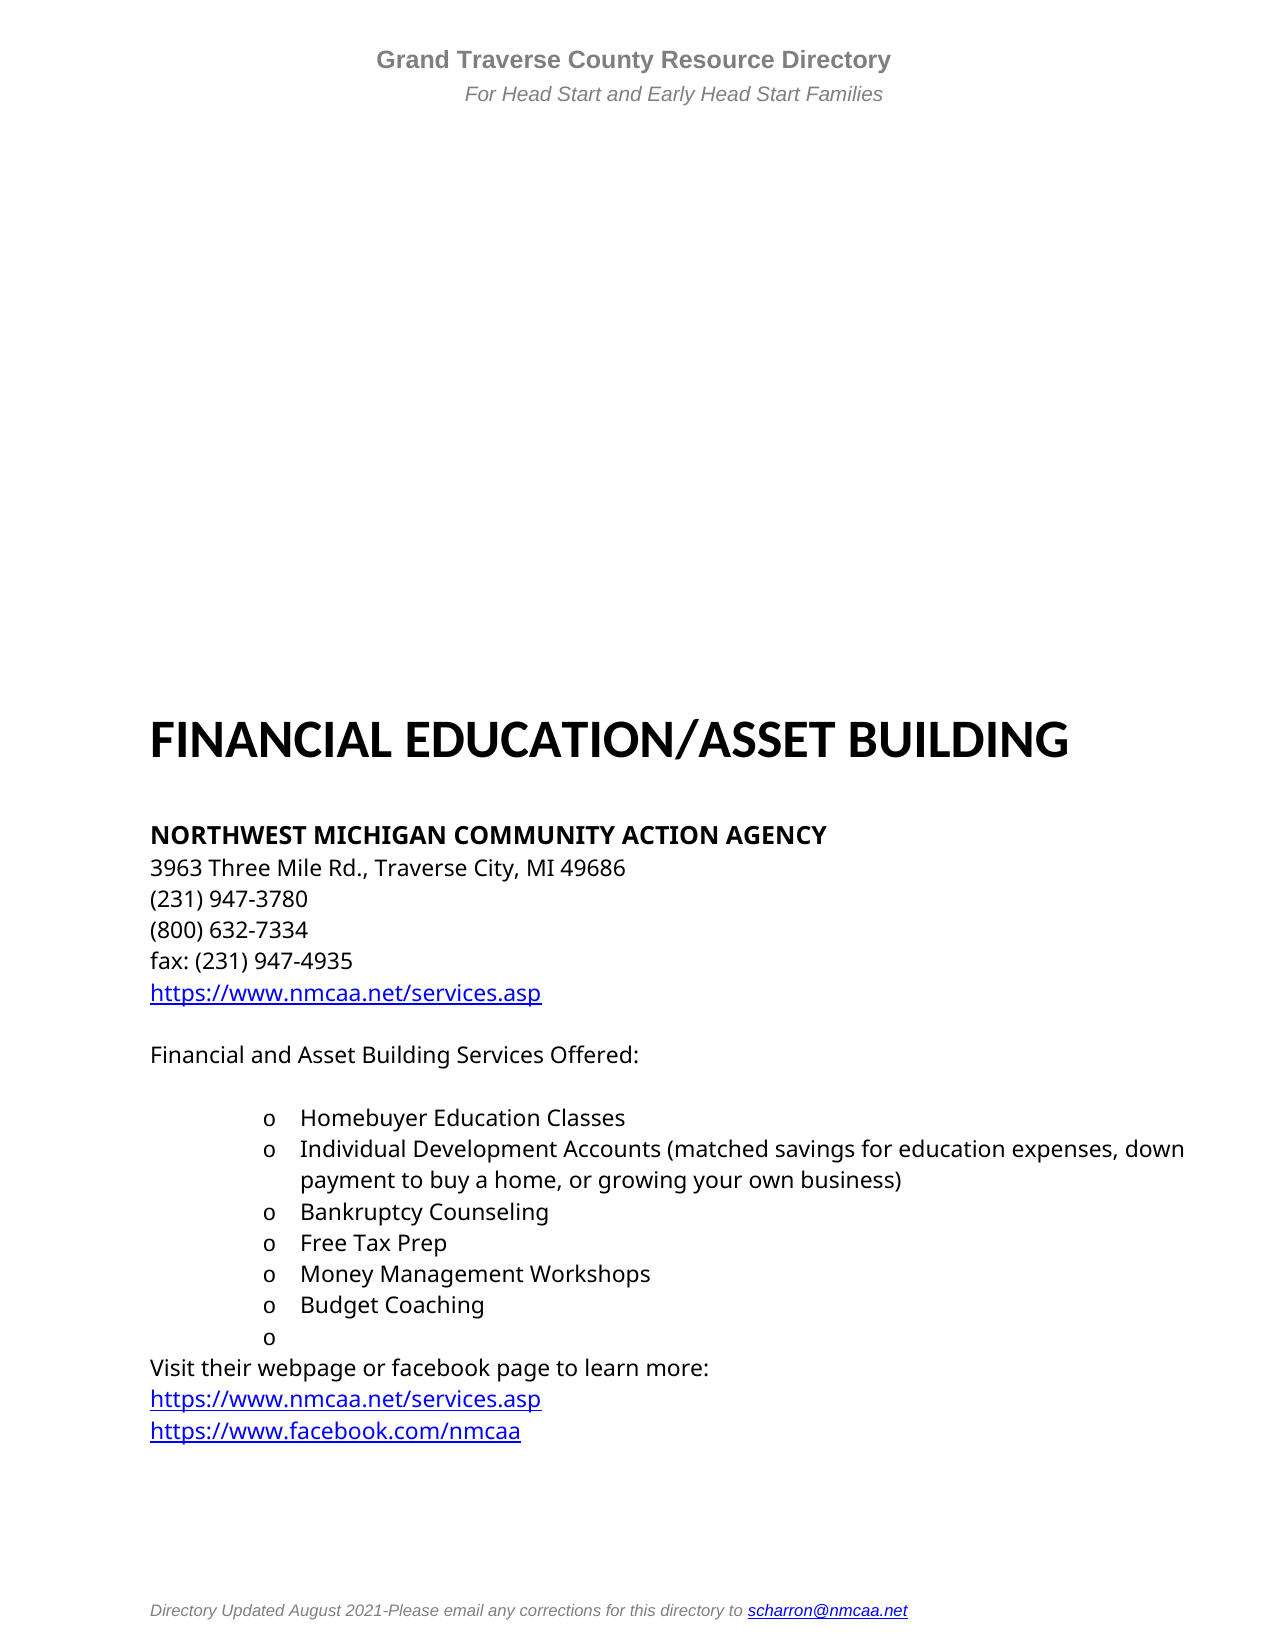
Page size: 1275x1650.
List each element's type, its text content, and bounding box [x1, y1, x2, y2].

text FINANCIAL EDUCATION/ASSET BUILDING [150, 704, 1200, 771]
text Financial and Asset Building Services Offered: [150, 1039, 1200, 1070]
list Bankruptcy Counseling [262, 1195, 1200, 1227]
list Individual Development Accounts (matched savings for education expenses, down payment to buy a home, or growing your own business) [262, 1133, 1200, 1195]
list Free Tax Prep [262, 1227, 1200, 1258]
text (231) 947-3780 [150, 883, 1200, 914]
text fax: (231) 947-4935 [150, 945, 1200, 976]
text https://www.nmcaa.net/services.asp [150, 976, 1200, 1008]
list Budget Coaching [262, 1289, 1200, 1321]
text NORTHWEST MICHIGAN COMMUNITY ACTION AGENCY [150, 817, 1200, 851]
list Money Management Workshops [262, 1258, 1200, 1289]
text https://www.facebook.com/nmcaa [150, 1415, 1200, 1446]
text https://www.nmcaa.net/services.asp [150, 1383, 1200, 1415]
list Homebuyer Education Classes [262, 1101, 1200, 1133]
text Visit their webpage or facebook page to learn more: [150, 1352, 1200, 1383]
text (800) 632-7334 [150, 914, 1200, 945]
text 3963 Three Mile Rd., Traverse City, MI 49686 [150, 851, 1200, 883]
